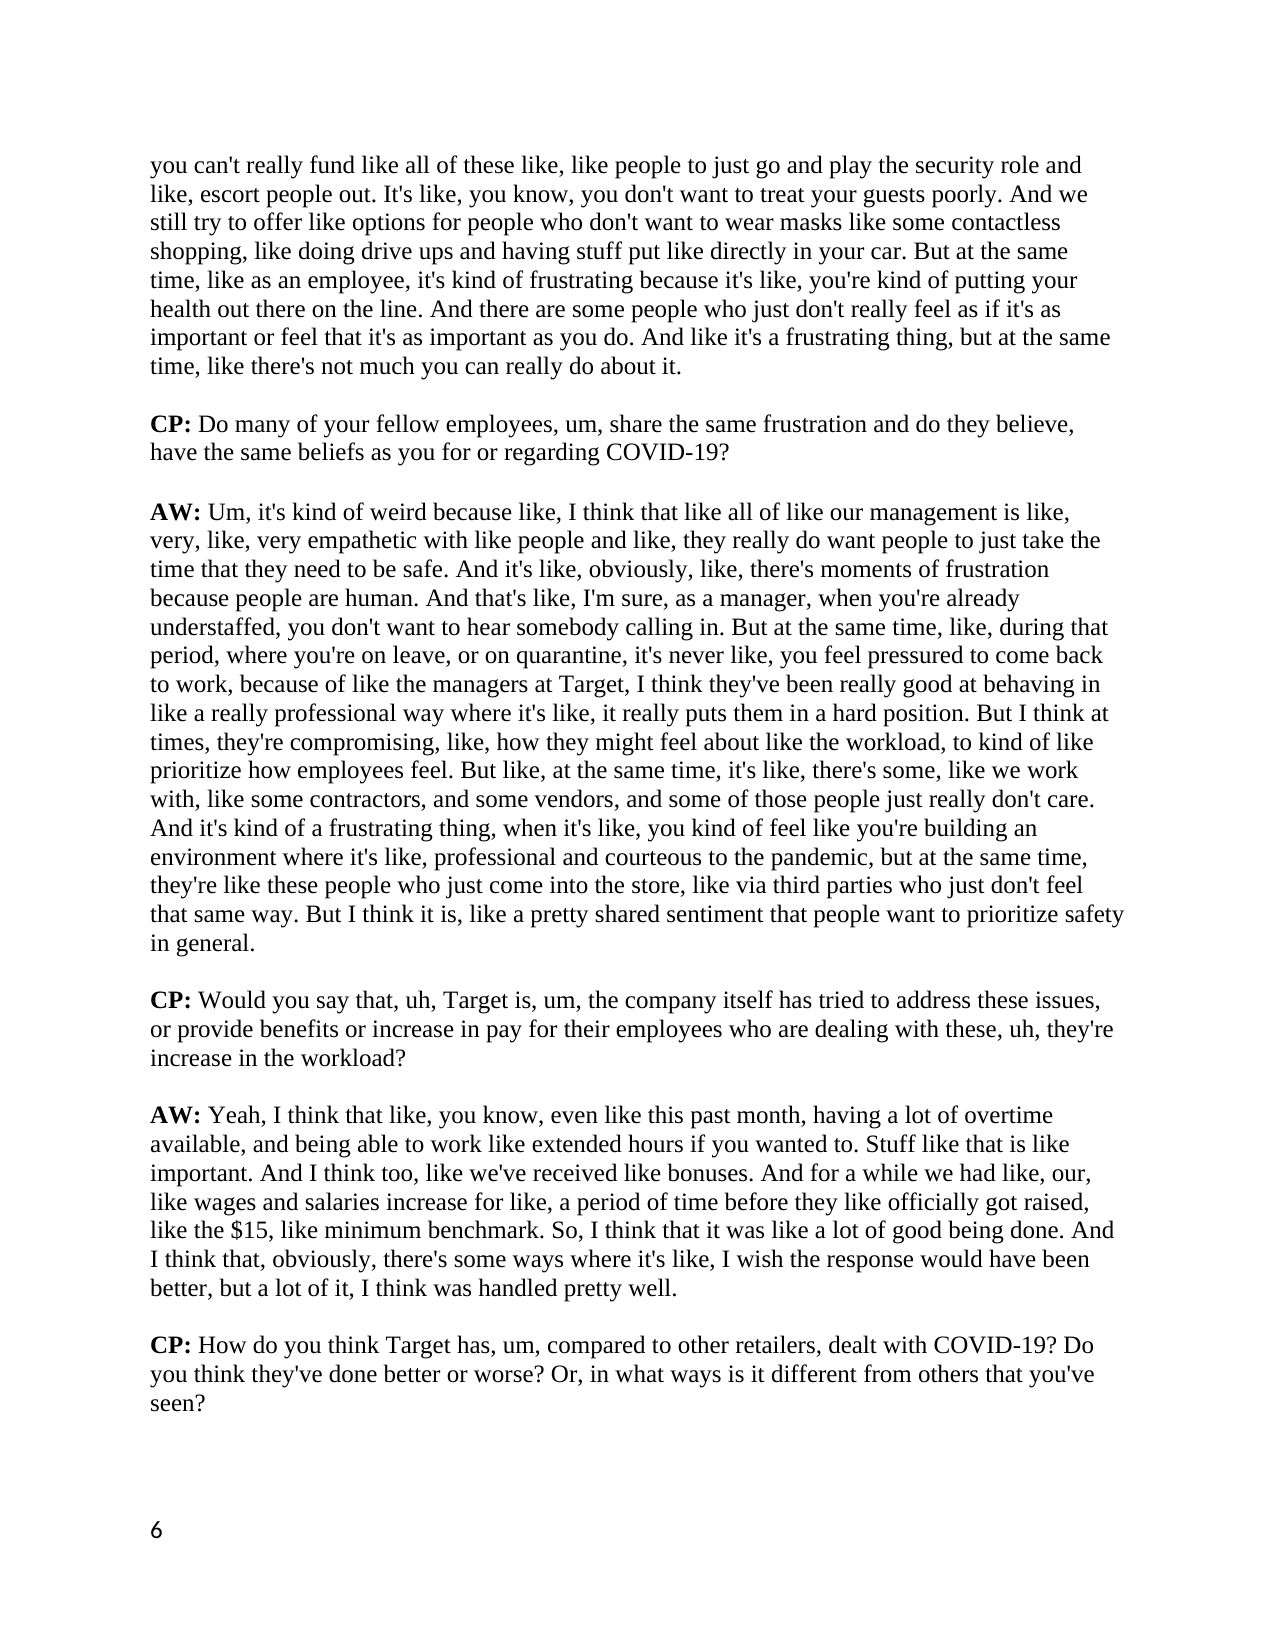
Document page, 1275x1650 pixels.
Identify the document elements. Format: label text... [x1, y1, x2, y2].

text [150, 150, 1125, 380]
text CP: Do many of your fellow employees, um, share the same frustration and do they believe, have the same beliefs as you for or regarding COVID-19? [150, 409, 1125, 466]
text CP: How do you think Target has, um, compared to other retailers, dealt with COVID-19? Do you think they've done better or worse? Or, in what ways is it different from others that you've seen? [150, 1331, 1125, 1417]
text AW: Um, it's kind of weird because like, I think that like all of like our management is like, very, like, very empathetic with like people and like, they really do want people to just take the time that they need to be safe. And it's like, obviously, like, there's moments of frustration because people are human. And that's like, I'm sure, as a manager, when you're already understaffed, you don't want to hear somebody calling in. But at the same time, like, during that period, where you're on leave, or on quarantine, it's never like, you feel pressured to come back to work, because of like the managers at Target, I think they've been really good at behaving in like a really professional way where it's like, it really puts them in a hard position. But I think at times, they're compromising, like, how they might feel about like the workload, to kind of like prioritize how employees feel. But like, at the same time, it's like, there's some, like we work with, like some contractors, and some vendors, and some of those people just really don't care. And it's kind of a frustrating thing, when it's like, you kind of feel like you're building an environment where it's like, professional and courteous to the pandemic, but at the same time, they're like these people who just come into the store, like via third parties who just don't feel that same way. But I think it is, like a pretty shared sentiment that people want to prioritize safety in general. [150, 497, 1125, 957]
text AW: Yeah, I think that like, you know, even like this past month, having a lot of overtime available, and being able to work like extended hours if you wanted to. Stuff like that is like important. And I think too, like we've received like bonuses. And for a while we had like, our, like wages and salaries increase for like, a period of time before they like officially got raised, like the $15, like minimum benchmark. So, I think that it was like a lot of good being done. And I think that, obviously, there's some ways where it's like, I wish the response would have been better, but a lot of it, I think was handled pretty well. [150, 1101, 1125, 1302]
text CP: Would you say that, uh, Target is, um, the company itself has tried to address these issues, or provide benefits or increase in pay for their employees who are dealing with these, uh, they're increase in the workload? [150, 986, 1125, 1072]
